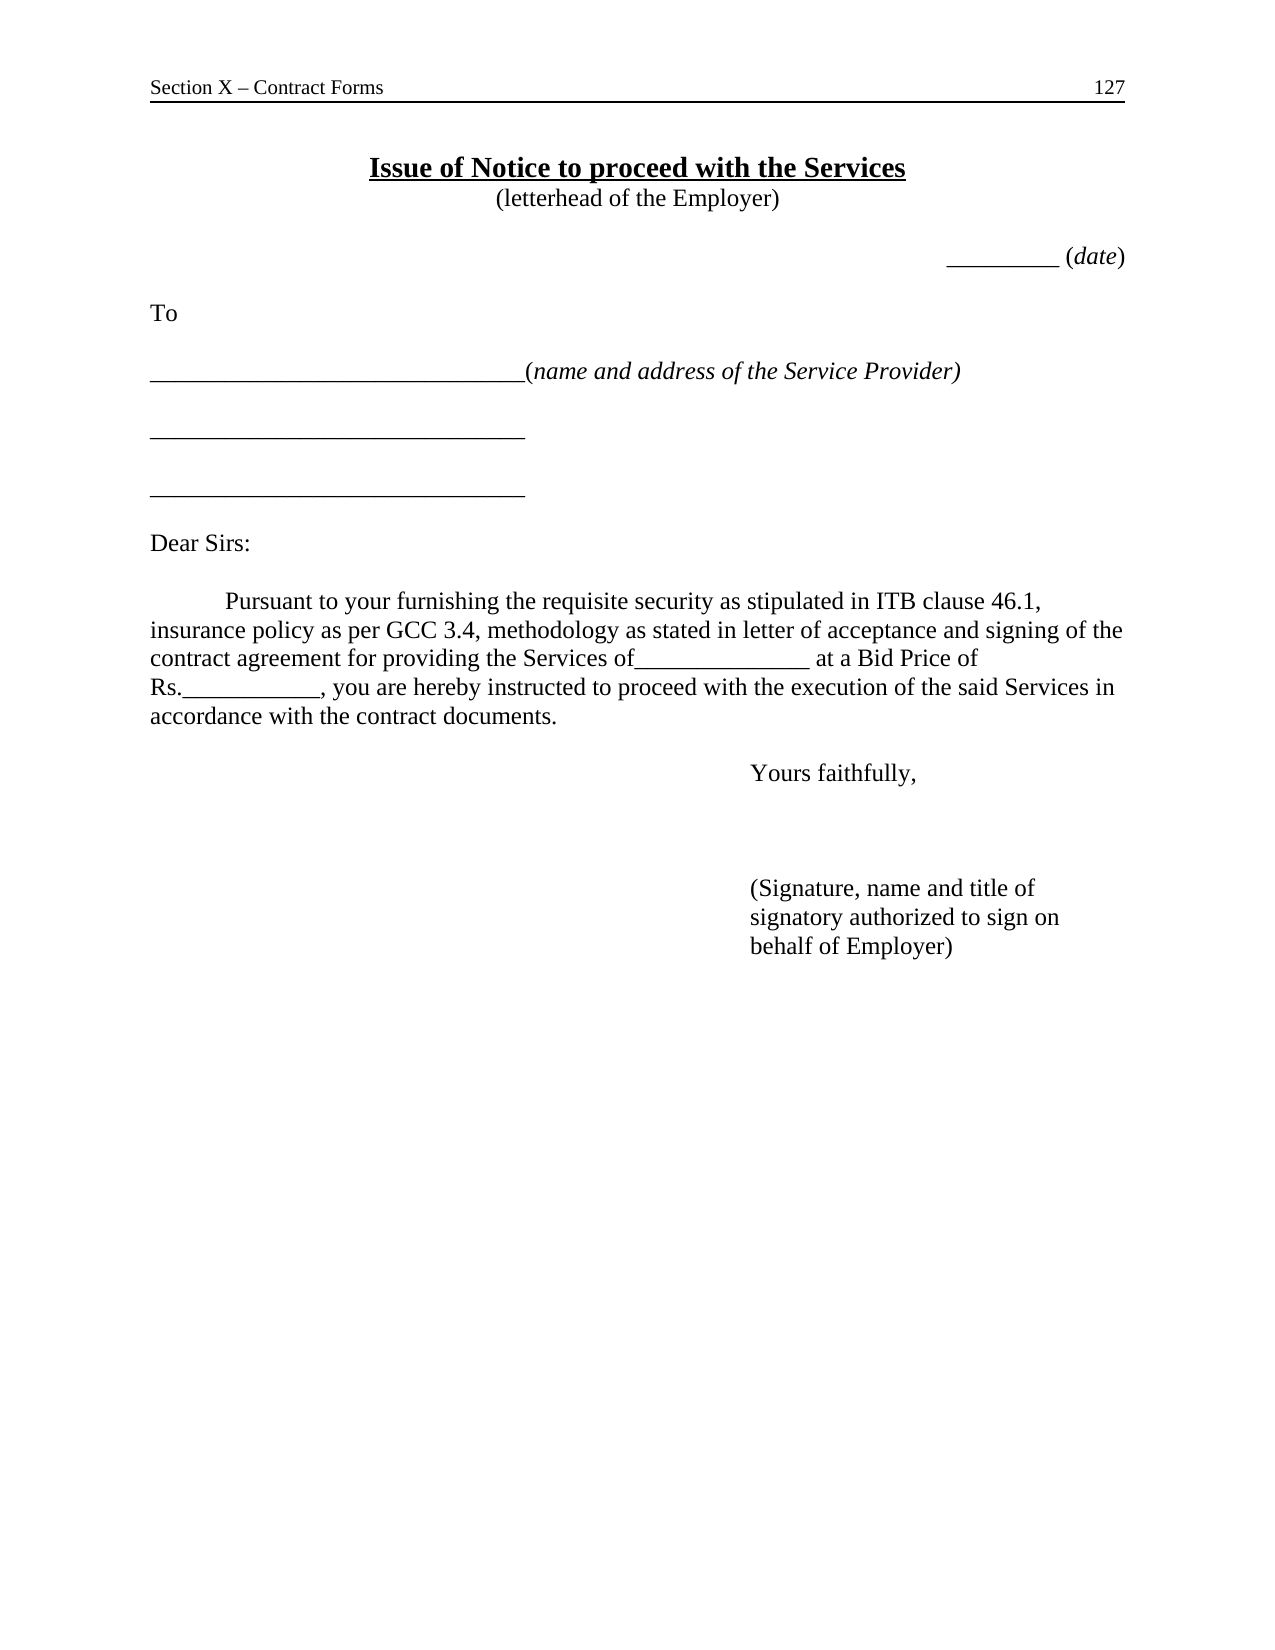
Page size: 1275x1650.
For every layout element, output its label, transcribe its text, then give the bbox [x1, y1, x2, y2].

text Issue of Notice to proceed with the Services [150, 150, 1125, 183]
text Dear Sirs: [150, 528, 1125, 557]
text ______________________________(name and address of the Service Provider) [150, 356, 1125, 385]
text Yours faithfully, [750, 758, 1125, 787]
text ______________________________ [150, 413, 1125, 442]
text (letterhead of the Employer) [150, 183, 1125, 212]
text _________ (date) [150, 241, 1125, 270]
text (Signature, name and title of signatory authorized to sign on behalf of Employer) [750, 873, 1125, 960]
text Pursuant to your furnishing the requisite security as stipulated in ITB clause 46.1, insurance policy as per GCC 3.4, methodology as stated in letter of acceptance and signing of the contract agreement for providing the Services of______________ at a Bid Price of Rs.___________, you are hereby instructed to proceed with the execution of the said Services in accordance with the contract documents. [150, 586, 1125, 730]
text ______________________________ [150, 471, 1125, 500]
text To [150, 298, 1125, 327]
